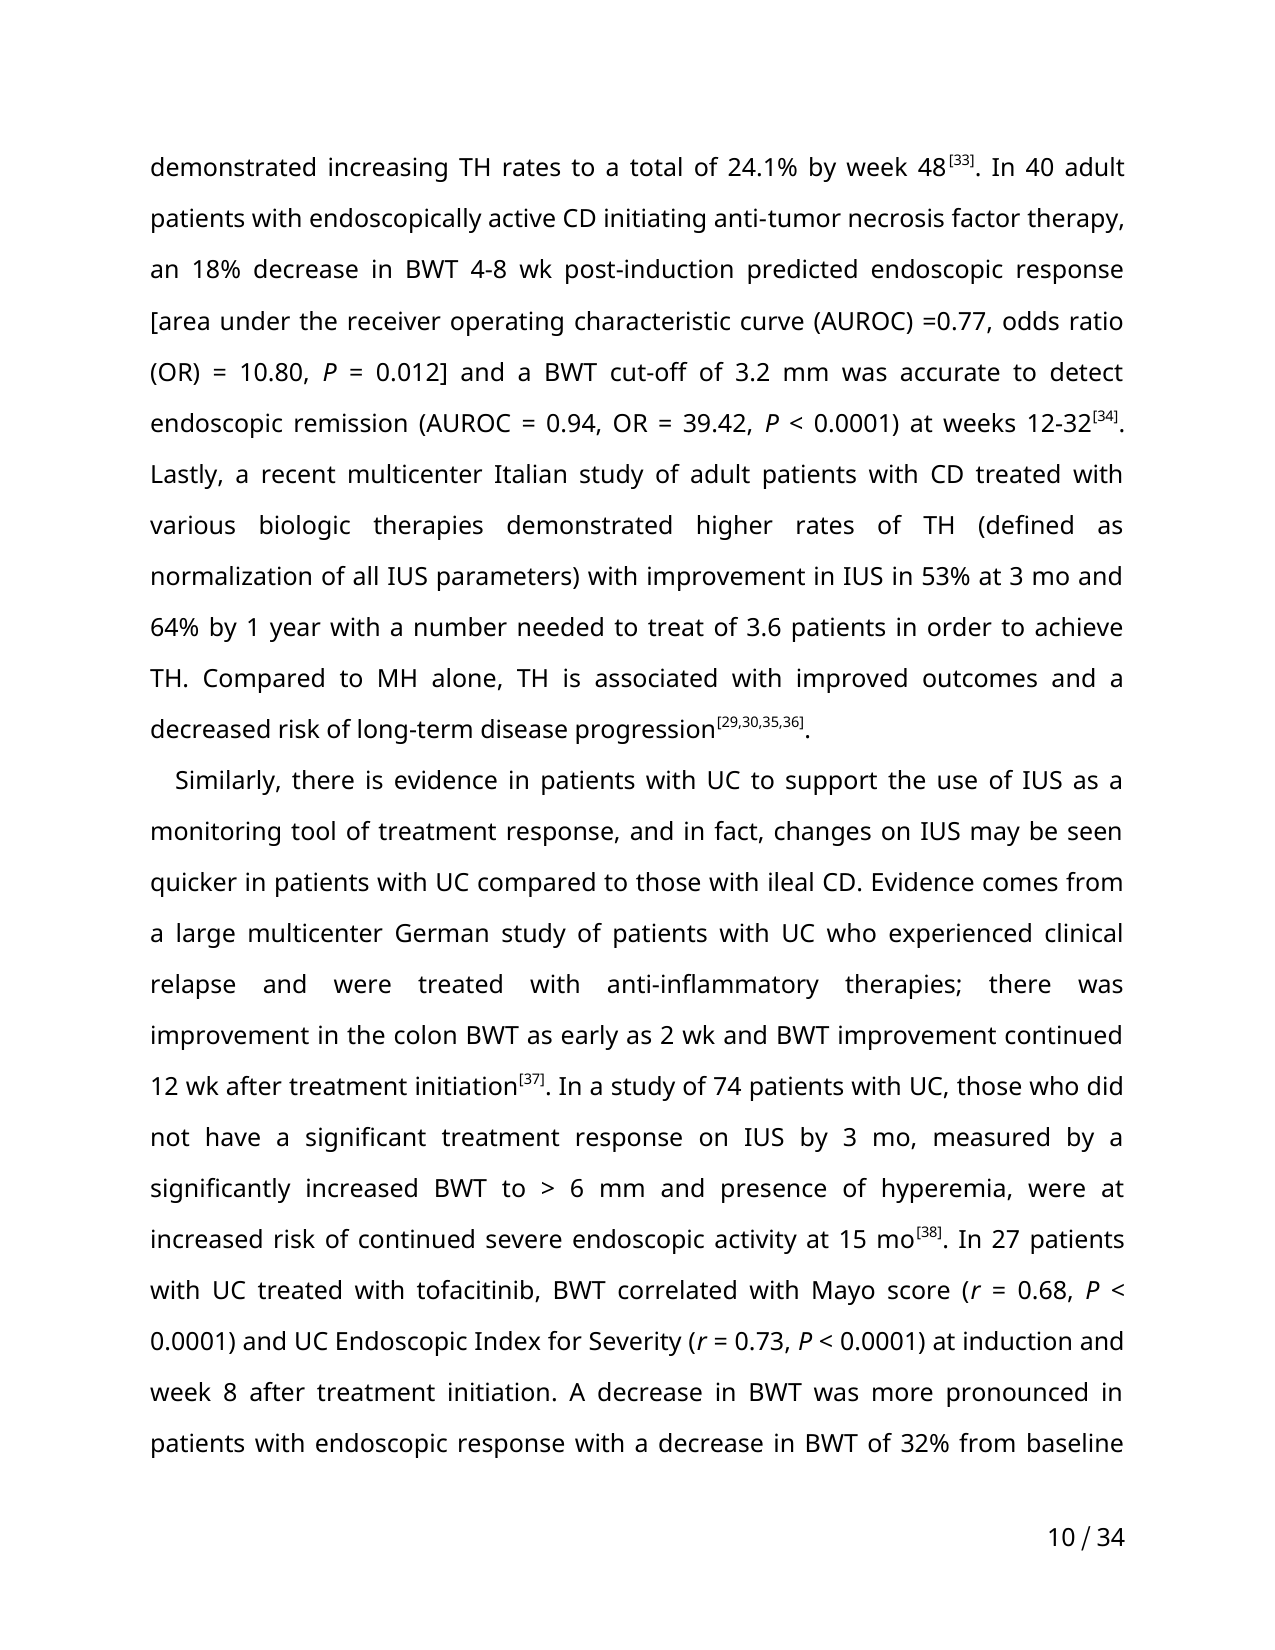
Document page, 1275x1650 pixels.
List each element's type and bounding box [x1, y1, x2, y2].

text [150, 150, 1125, 746]
text [150, 762, 1125, 1460]
